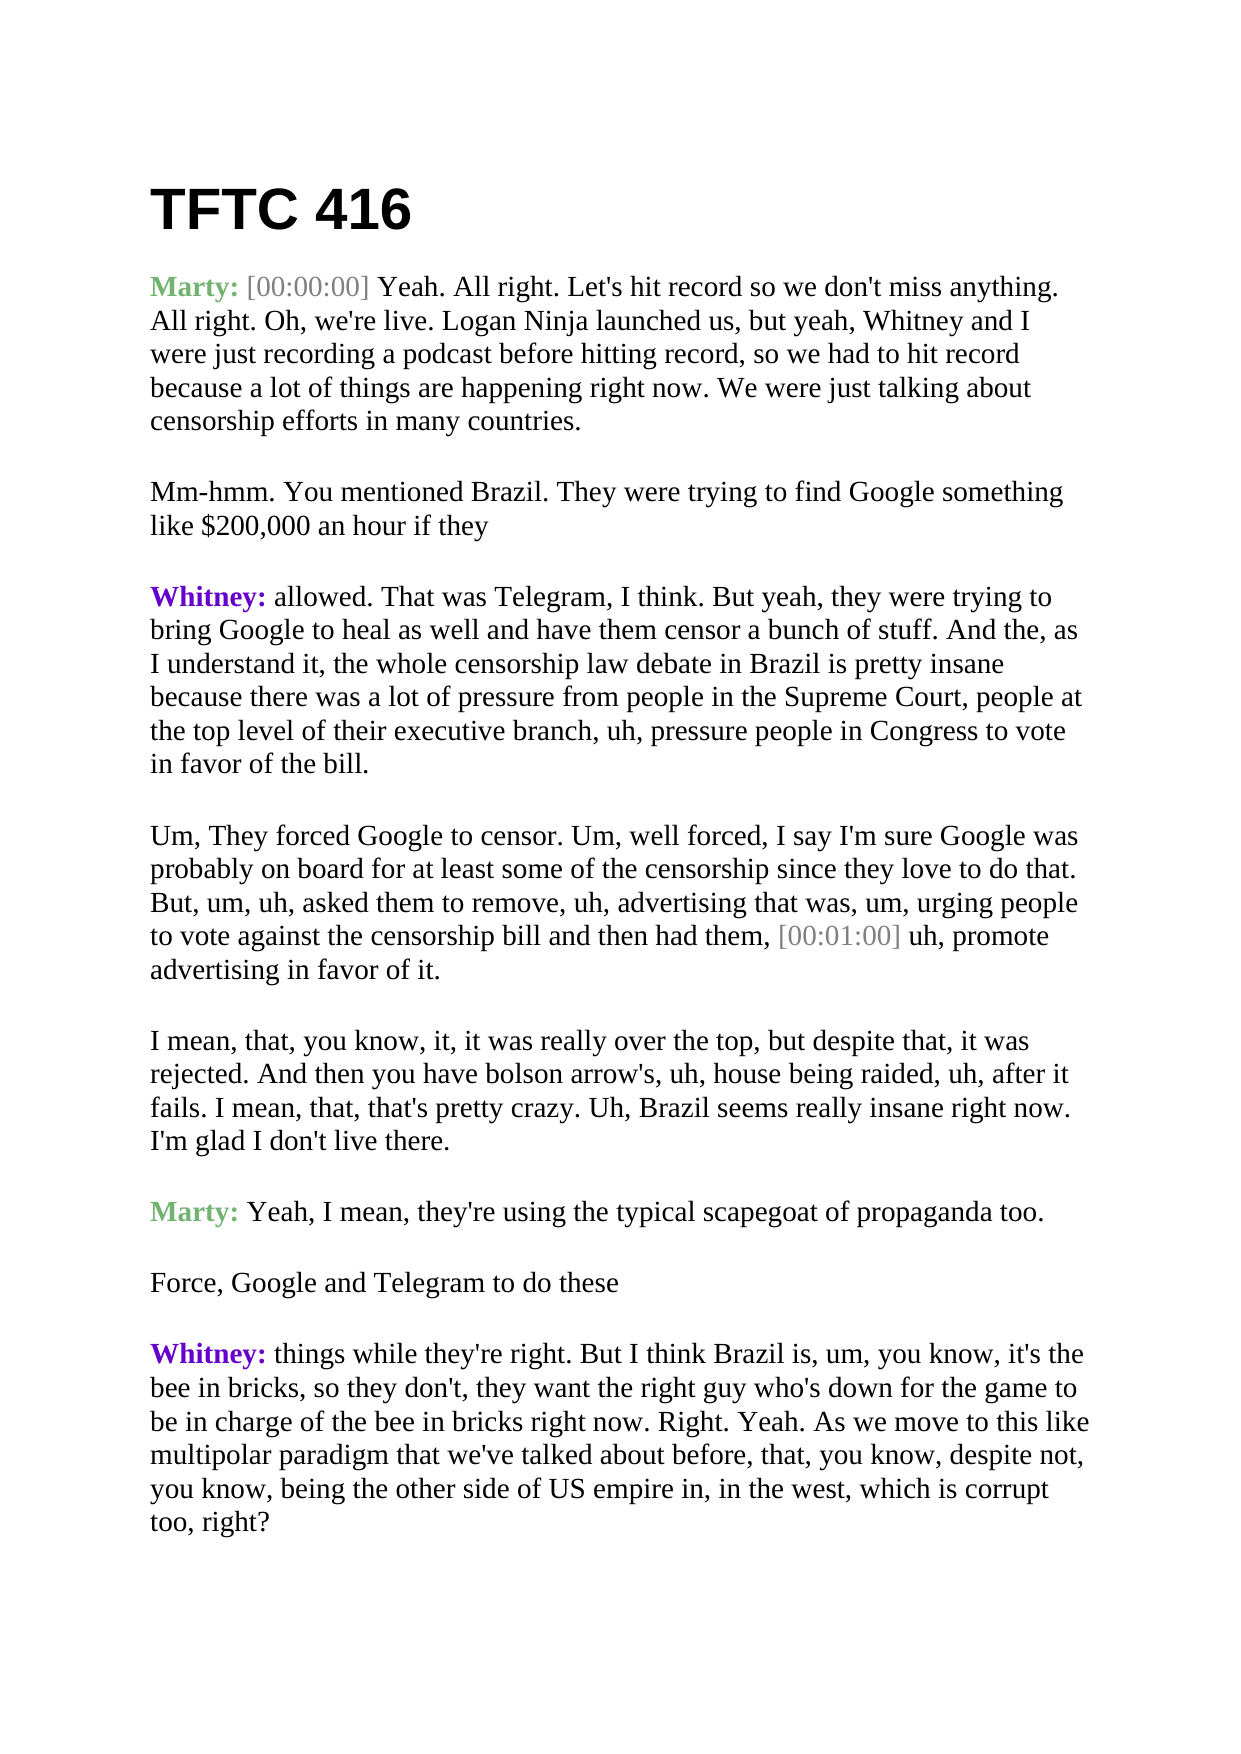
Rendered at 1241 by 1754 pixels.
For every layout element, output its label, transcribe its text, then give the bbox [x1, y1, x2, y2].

text Marty: Yeah, I mean, they're using the typical scapegoat of propaganda too. [150, 1194, 1090, 1228]
title TFTC 416 [150, 175, 1090, 242]
text Um, They forced Google to censor. Um, well forced, I say I'm sure Google was probably on board for at least some of the censorship since they love to do that. But, um, uh, asked them to remove, uh, advertising that was, um, urging people to vote against the censorship bill and then had them, [00:01:00] uh, promote advertising in favor of it. [150, 818, 1090, 985]
text Force, Google and Telegram to do these [150, 1266, 1090, 1299]
text I mean, that, you know, it, it was really over the top, but despite that, it was rejected. And then you have bolson arrow's, uh, house being raided, uh, after it fails. I mean, that, that's pretty crazy. Uh, Brazil seems really insane right now. I'm glad I don't live there. [150, 1023, 1090, 1157]
text Mm-hmm. You mentioned Brazil. They were trying to find Google something like $200,000 an hour if they [150, 474, 1090, 541]
text Marty: [00:00:00] Yeah. All right. Let's hit record so we don't miss anything. All right. Oh, we're live. Logan Ninja launched us, but yeah, Whitney and I were just recording a podcast before hitting record, so we had to hit record because a lot of things are happening right now. We were just talking about censorship efforts in many countries. [150, 269, 1090, 437]
text Whitney: allowed. That was Telegram, I think. But yeah, they were trying to bring Google to heal as well and have them censor a bunch of stuff. And the, as I understand it, the whole censorship law debate in Brazil is pretty insane because there was a lot of pressure from people in the Supreme Court, people at the top level of their executive branch, uh, pressure people in Congress to vote in favor of the bill. [150, 579, 1090, 780]
text Whitney: things while they're right. But I think Brazil is, um, you know, it's the bee in bricks, so they don't, they want the right guy who's down for the game to be in charge of the bee in bricks right now. Right. Yeah. As we move to this like multipolar paradigm that we've talked about before, that, you know, despite not, you know, being the other side of US empire in, in the west, which is corrupt too, right? [150, 1337, 1090, 1538]
